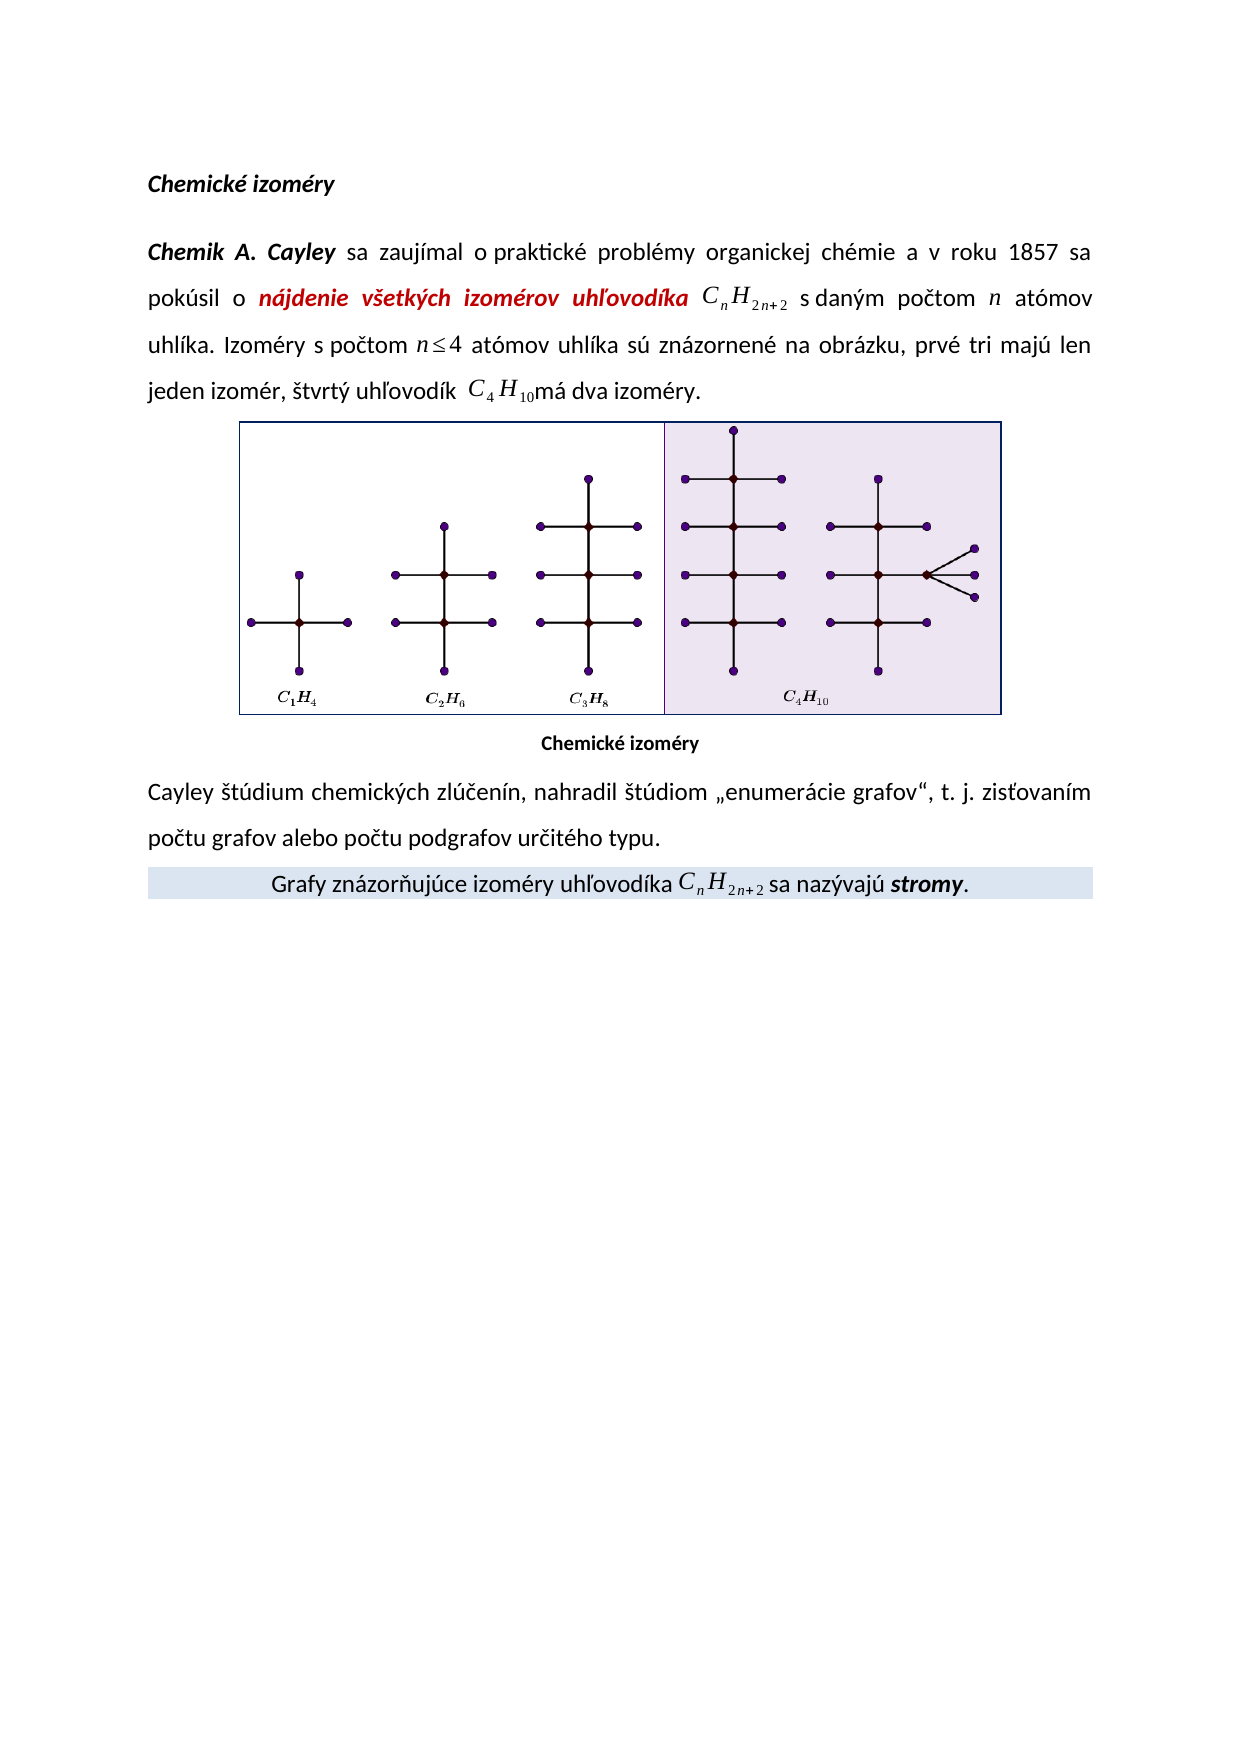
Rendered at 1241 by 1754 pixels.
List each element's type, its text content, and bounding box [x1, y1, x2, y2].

subtitle Chemické izoméry [148, 168, 1093, 199]
picture [240, 423, 1000, 714]
text Cayley štúdium chemických zlúčenín, nahradil štúdiom „enumerácie grafov“, t. j. zisťovaním počtu grafov alebo počtu podgrafov určitého typu. [148, 776, 1093, 852]
text Chemik A. Cayley sa zaujímal o praktické problémy organickej chémie a v roku 1857 sa pokúsil o nájdenie všetkých izomérov uhľovodíka s daným počtom atómov uhlíka. Izoméry s počtom atómov uhlíka sú znázornené na obrázku, prvé tri majú len jeden izomér, štvrtý uhľovodík má dva izoméry. [148, 236, 1093, 406]
text Grafy znázorňujúce izoméry uhľovodíka sa nazývajú stromy. [148, 867, 1093, 899]
text Chemické izoméry [148, 730, 1093, 755]
